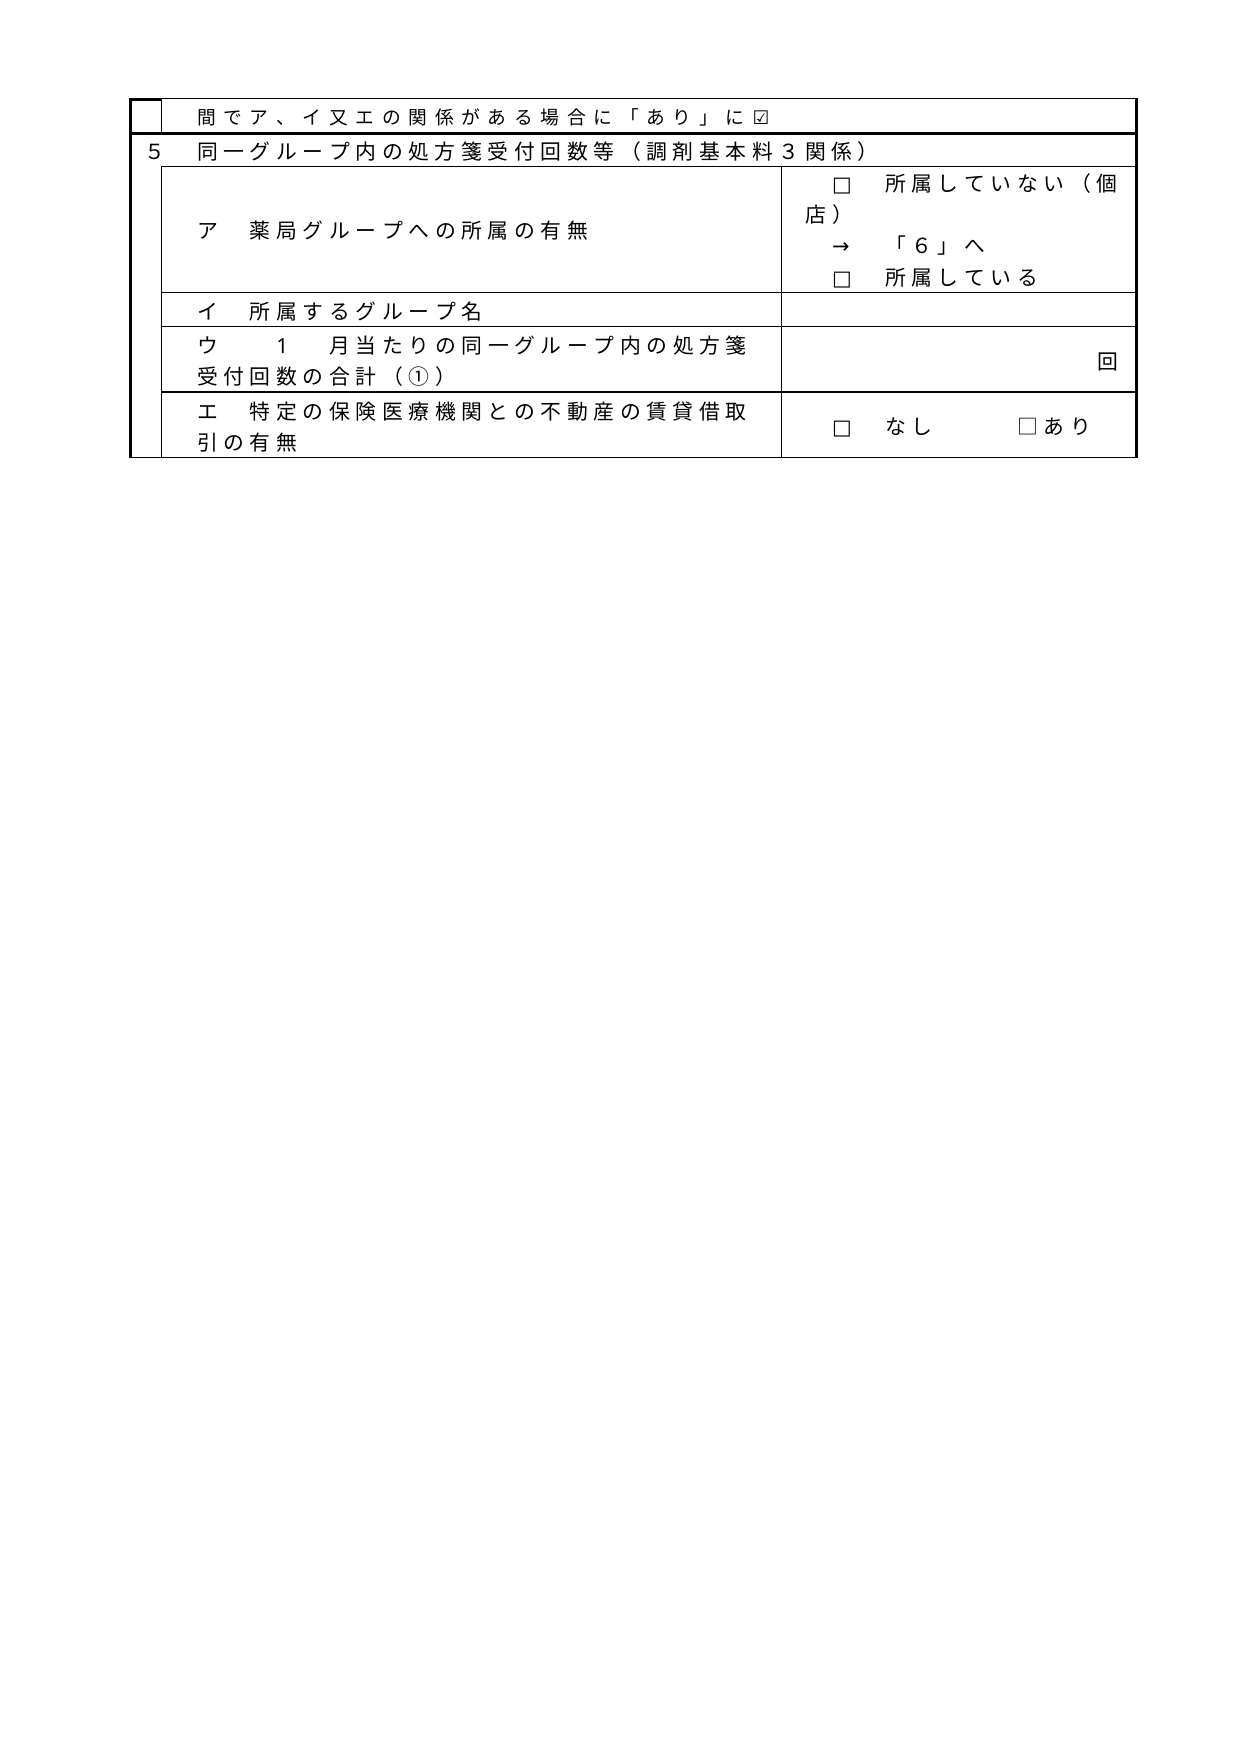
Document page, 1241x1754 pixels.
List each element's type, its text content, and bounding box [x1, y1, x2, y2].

table_cell ア 薬局グループへの所属の有無 [162, 167, 781, 292]
table_cell □所属していない（個店） →「６」へ □所属している [782, 167, 1135, 292]
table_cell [162, 99, 1135, 132]
table_cell エ 特定の保険医療機関との不動産の賃貸借取引の有無 [162, 393, 781, 457]
table_cell イ 所属するグループ名 [162, 293, 781, 326]
table_cell 回 [782, 327, 1135, 391]
table_cell ５ 同一グループ内の処方箋受付回数等（調剤基本料３関係） [132, 135, 1135, 166]
table_cell [132, 166, 161, 457]
table_cell ウ 1月当たりの同一グループ内の処方箋受付回数の合計（①） [162, 327, 781, 391]
table_cell □なし □あり [782, 393, 1135, 457]
table_cell [782, 293, 1135, 326]
